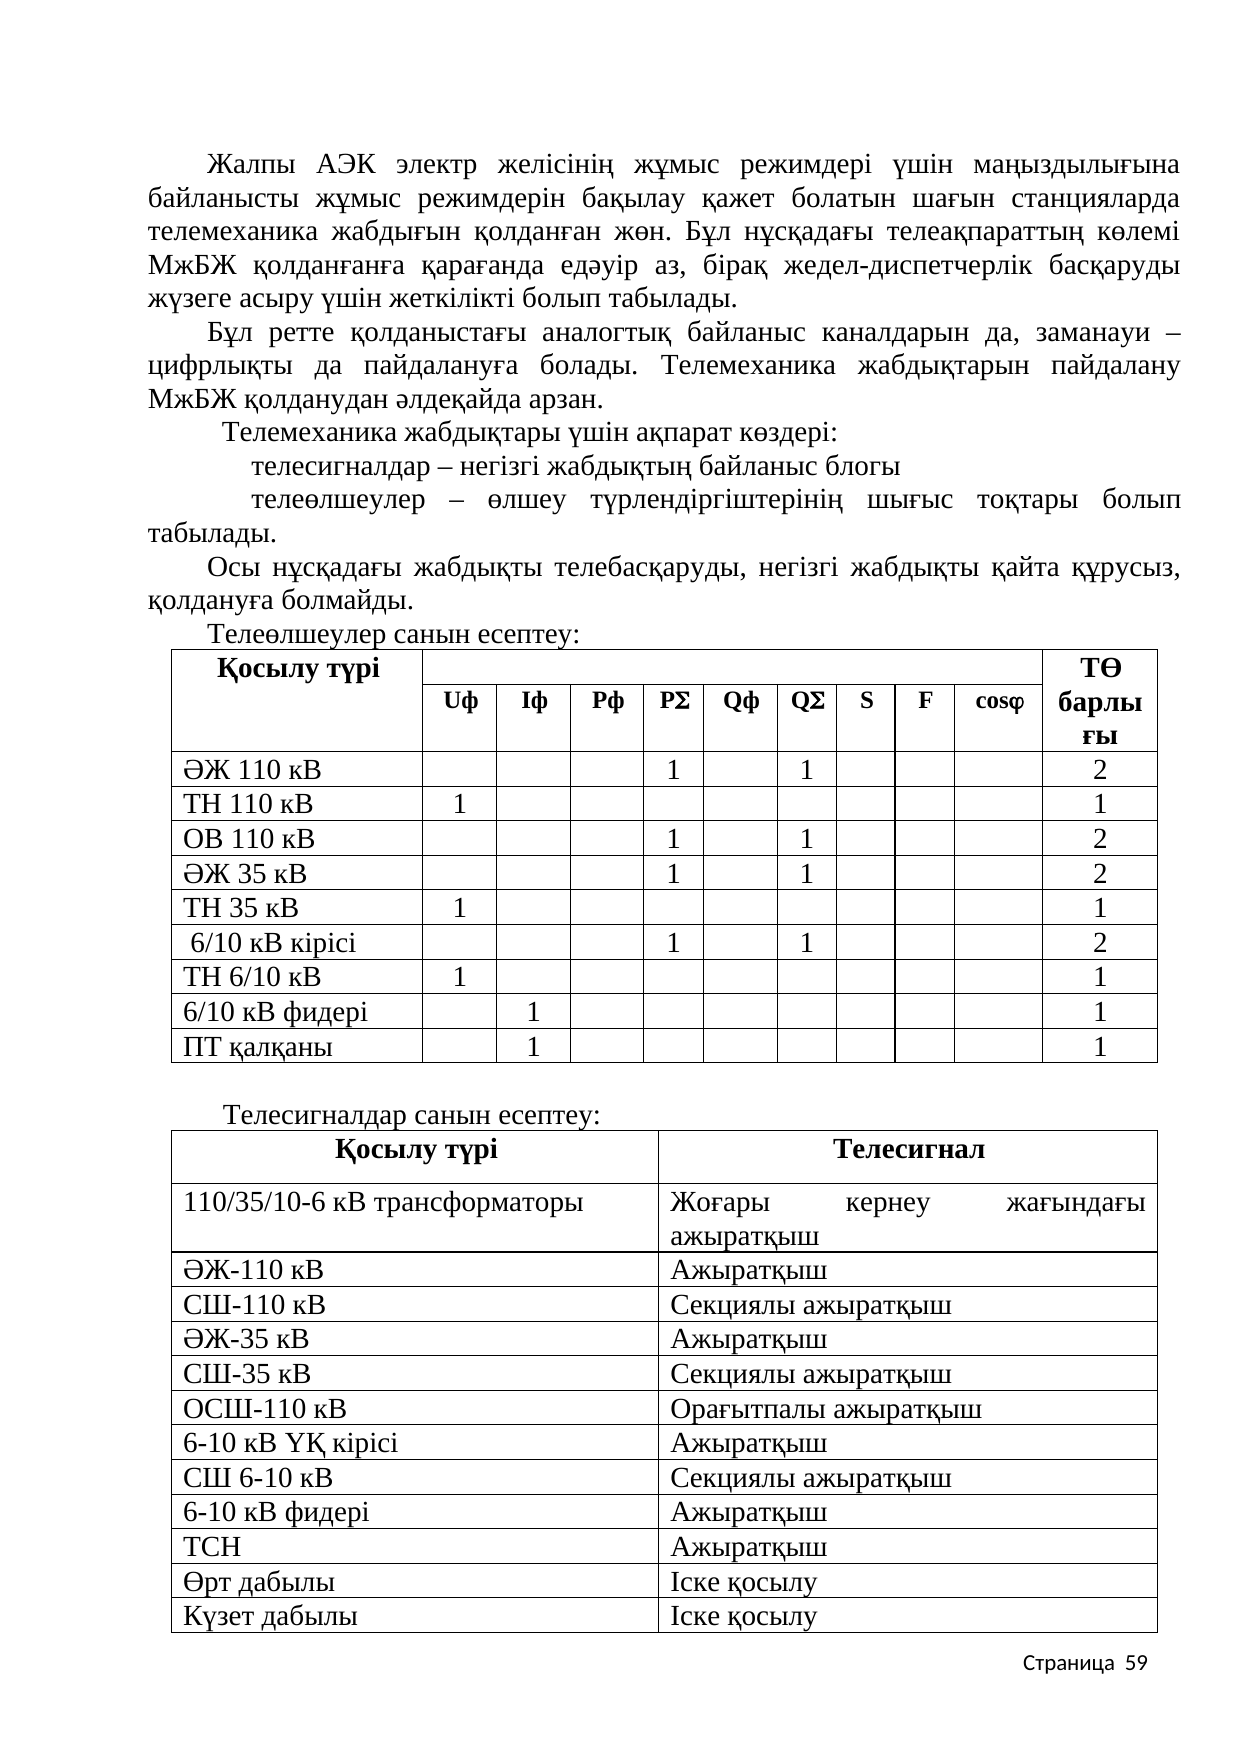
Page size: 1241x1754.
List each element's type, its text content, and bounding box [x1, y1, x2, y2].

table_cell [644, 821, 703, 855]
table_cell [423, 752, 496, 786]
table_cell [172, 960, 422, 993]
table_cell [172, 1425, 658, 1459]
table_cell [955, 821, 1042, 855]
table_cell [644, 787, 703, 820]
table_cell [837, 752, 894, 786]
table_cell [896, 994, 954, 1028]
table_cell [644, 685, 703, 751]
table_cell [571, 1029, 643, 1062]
text Телесигналдар санын есептеу: [148, 1097, 1181, 1130]
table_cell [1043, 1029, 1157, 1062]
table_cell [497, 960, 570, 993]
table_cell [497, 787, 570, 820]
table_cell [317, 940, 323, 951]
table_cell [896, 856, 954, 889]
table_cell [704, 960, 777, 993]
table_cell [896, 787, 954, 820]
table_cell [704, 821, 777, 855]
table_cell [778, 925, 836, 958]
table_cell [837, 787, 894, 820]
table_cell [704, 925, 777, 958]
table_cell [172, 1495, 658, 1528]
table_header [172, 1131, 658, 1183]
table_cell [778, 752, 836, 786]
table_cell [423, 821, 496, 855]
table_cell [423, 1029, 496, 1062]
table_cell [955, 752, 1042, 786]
list телесигналдар – негізгі жабдықтың байланыс блогы [148, 448, 1181, 482]
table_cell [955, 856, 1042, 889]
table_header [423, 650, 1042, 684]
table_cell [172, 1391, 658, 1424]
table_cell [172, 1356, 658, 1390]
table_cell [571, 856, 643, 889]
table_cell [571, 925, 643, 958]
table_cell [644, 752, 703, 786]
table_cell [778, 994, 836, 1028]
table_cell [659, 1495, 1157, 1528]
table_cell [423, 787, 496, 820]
text Осы нұсқадағы жабдықты телебасқаруды, негізгі жабдықты қайта құрусыз, қолдануға болмайды. [148, 549, 1181, 616]
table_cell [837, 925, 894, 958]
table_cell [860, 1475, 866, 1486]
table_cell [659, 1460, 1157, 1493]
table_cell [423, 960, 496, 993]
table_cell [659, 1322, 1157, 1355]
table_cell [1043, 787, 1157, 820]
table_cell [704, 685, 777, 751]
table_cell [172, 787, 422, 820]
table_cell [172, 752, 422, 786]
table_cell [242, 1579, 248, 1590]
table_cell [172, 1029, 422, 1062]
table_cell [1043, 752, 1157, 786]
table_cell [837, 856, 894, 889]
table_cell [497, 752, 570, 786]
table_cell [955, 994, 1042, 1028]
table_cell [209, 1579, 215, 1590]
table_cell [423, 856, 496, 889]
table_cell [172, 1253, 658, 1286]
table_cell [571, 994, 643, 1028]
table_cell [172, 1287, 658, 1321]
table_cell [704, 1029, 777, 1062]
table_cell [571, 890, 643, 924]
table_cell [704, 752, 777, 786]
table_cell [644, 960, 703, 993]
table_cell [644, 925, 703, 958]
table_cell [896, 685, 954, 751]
text Телемеханика жабдықтары үшін ақпарат көздері: [148, 414, 1181, 448]
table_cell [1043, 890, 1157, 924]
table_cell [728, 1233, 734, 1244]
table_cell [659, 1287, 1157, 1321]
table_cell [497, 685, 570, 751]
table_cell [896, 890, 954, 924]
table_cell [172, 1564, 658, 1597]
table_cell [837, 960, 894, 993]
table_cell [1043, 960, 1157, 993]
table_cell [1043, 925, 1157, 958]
list телеөлшеулер – өлшеу түрлендіргіштерінің шығыс тоқтары болып табылады. [148, 482, 1181, 549]
text Жалпы АЭК электр желісінің жұмыс режимдері үшін маңыздылығына байланысты жұмыс режимдерін бақылау қажет болатын шағын станцияларда телемеханика жабдығын қолданған жөн. Бұл нұсқадағы телеақпараттың көлемі МжБЖ қолданғанға қарағанда едәуір аз, бірақ жедел-диспетчерлік басқаруды жүзеге асыру үшін жеткілікті болып табылады. [148, 146, 1181, 314]
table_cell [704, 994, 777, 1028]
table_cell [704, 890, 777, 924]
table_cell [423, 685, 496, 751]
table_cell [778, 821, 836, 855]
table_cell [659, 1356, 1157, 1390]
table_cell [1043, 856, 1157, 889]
text Телеөлшеулер санын есептеу: [148, 616, 1181, 649]
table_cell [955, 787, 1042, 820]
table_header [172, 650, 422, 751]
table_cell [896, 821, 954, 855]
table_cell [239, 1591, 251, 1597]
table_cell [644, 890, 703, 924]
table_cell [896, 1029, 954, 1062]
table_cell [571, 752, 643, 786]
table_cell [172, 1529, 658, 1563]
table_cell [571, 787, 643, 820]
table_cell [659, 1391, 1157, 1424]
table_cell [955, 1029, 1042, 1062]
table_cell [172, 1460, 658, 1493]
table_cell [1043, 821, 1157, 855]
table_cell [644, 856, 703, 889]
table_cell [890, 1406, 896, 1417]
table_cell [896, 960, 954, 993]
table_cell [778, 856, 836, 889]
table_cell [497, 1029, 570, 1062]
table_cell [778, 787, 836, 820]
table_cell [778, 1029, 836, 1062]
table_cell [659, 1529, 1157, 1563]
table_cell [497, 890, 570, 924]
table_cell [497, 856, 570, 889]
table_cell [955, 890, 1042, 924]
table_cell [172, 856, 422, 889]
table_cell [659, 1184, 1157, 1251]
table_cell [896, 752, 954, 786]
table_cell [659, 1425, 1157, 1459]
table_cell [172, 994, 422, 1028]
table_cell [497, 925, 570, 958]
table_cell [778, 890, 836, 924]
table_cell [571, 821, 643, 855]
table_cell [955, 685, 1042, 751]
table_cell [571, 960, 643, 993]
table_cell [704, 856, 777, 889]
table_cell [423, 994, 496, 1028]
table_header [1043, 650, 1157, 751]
text Бұл ретте қолданыстағы аналогтық байланыс каналдарын да, заманауи – цифрлықты да пайдалануға болады. Телемеханика жабдықтарын пайдалану МжБЖ қолданудан әлдеқайда арзан. [148, 314, 1181, 414]
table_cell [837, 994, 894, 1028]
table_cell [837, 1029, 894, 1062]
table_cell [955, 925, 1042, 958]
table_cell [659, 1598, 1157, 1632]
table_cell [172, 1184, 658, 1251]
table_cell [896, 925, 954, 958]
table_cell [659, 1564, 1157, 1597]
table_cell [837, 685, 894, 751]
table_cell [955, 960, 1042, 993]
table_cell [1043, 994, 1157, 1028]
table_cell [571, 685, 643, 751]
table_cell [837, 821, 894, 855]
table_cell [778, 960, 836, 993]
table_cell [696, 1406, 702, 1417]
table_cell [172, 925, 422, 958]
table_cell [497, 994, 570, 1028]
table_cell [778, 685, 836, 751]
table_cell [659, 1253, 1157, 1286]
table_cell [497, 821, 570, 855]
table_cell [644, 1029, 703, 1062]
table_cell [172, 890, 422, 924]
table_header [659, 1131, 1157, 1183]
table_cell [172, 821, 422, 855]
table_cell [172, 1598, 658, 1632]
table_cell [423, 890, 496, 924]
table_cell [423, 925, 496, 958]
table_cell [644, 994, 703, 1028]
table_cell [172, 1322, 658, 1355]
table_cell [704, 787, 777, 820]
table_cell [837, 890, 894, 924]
